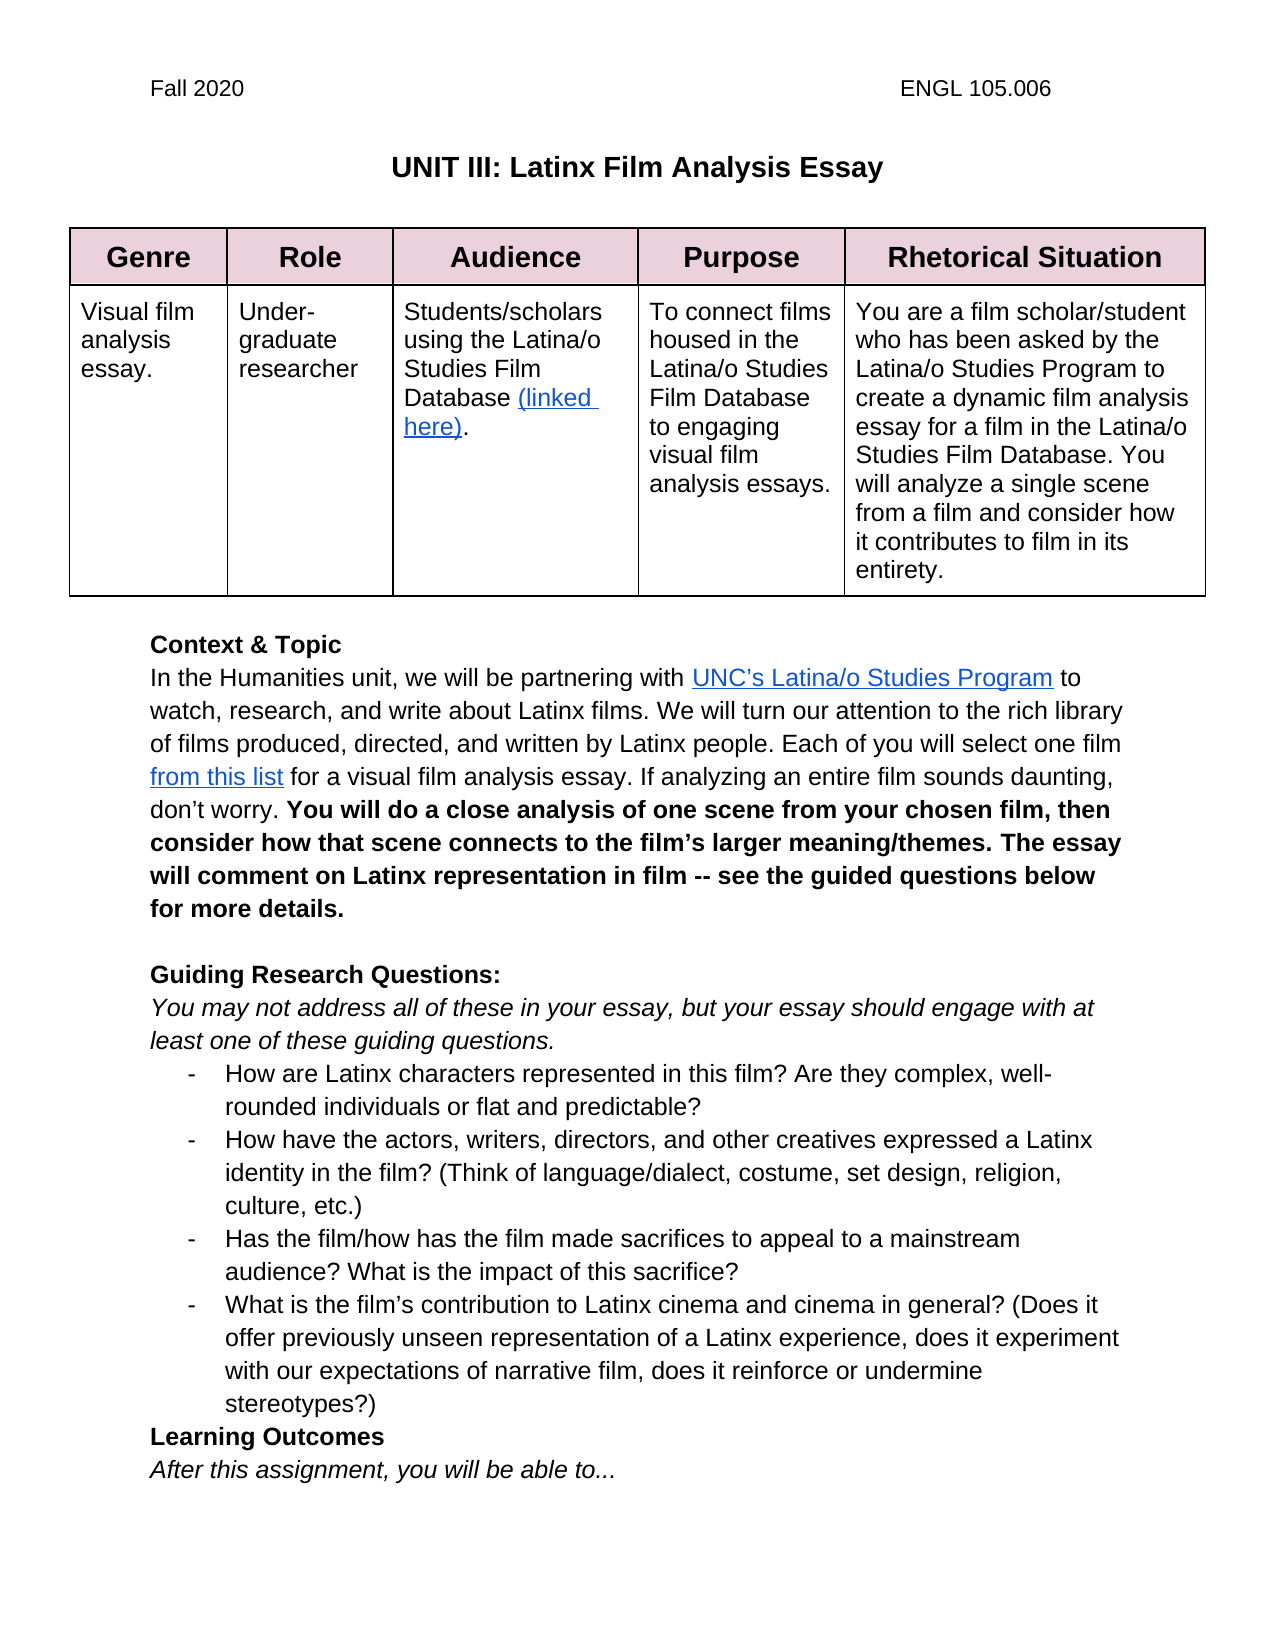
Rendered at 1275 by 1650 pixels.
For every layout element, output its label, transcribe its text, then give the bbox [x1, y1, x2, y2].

text UNIT III: Latinx Film Analysis Essay [150, 150, 1125, 183]
text You may not address all of these in your essay, but your essay should engage with at least one of these guiding questions. [150, 993, 1125, 1054]
text Learning Outcomes [150, 1422, 1125, 1451]
table_cell Students/scholars using the Latina/o Studies Film Database (linked here). [394, 286, 638, 595]
text Context & Topic [150, 629, 1125, 658]
table_header Audience [394, 229, 637, 283]
text In the Humanities unit, we will be partnering with UNC’s Latina/o Studies Program to watch, research, and write about Latinx films. We will turn our attention to the rich library of films produced, directed, and written by Latinx people. Each of you will select one film from this list for a visual film analysis essay. If analyzing an entire film sounds daunting, don’t worry. You will do a close analysis of one scene from your chosen film, then consider how that scene connects to the film’s larger meaning/themes. The essay will comment on Latinx representation in film -- see the guided questions below for more details. [150, 663, 1125, 922]
table_header Rhetorical Situation [846, 229, 1204, 283]
list Has the film/how has the film made sacrifices to appeal to a mainstream audience? What is the impact of this sacrifice? [187, 1224, 1125, 1286]
table_cell Visual film analysis essay. [70, 286, 227, 595]
table_cell Under- graduate researcher [228, 286, 392, 595]
table_header Role [228, 229, 392, 283]
list How are Latinx characters represented in this film? Are they complex, well-rounded individuals or flat and predictable? [187, 1059, 1125, 1121]
table_cell To connect films housed in the Latina/o Studies Film Database to engaging visual film analysis essays. [639, 286, 844, 595]
table_header Purpose [639, 229, 844, 283]
text After this assignment, you will be able to... [150, 1455, 1125, 1484]
list What is the film’s contribution to Latinx cinema and cinema in general? (Does it offer previously unseen representation of a Latinx experience, does it experiment with our expectations of narrative film, does it reinforce or undermine stereotypes?) [187, 1290, 1125, 1418]
text Guiding Research Questions: [150, 960, 1125, 988]
list How have the actors, writers, directors, and other creatives expressed a Latinx identity in the film? (Think of language/dialect, costume, set design, religion, culture, etc.) [187, 1125, 1125, 1220]
table_header Genre [71, 229, 226, 283]
table_cell You are a film scholar/student who has been asked by the Latina/o Studies Program to create a dynamic film analysis essay for a film in the Latina/o Studies Film Database. You will analyze a single scene from a film and consider how it contributes to film in its entirety. [845, 286, 1205, 595]
